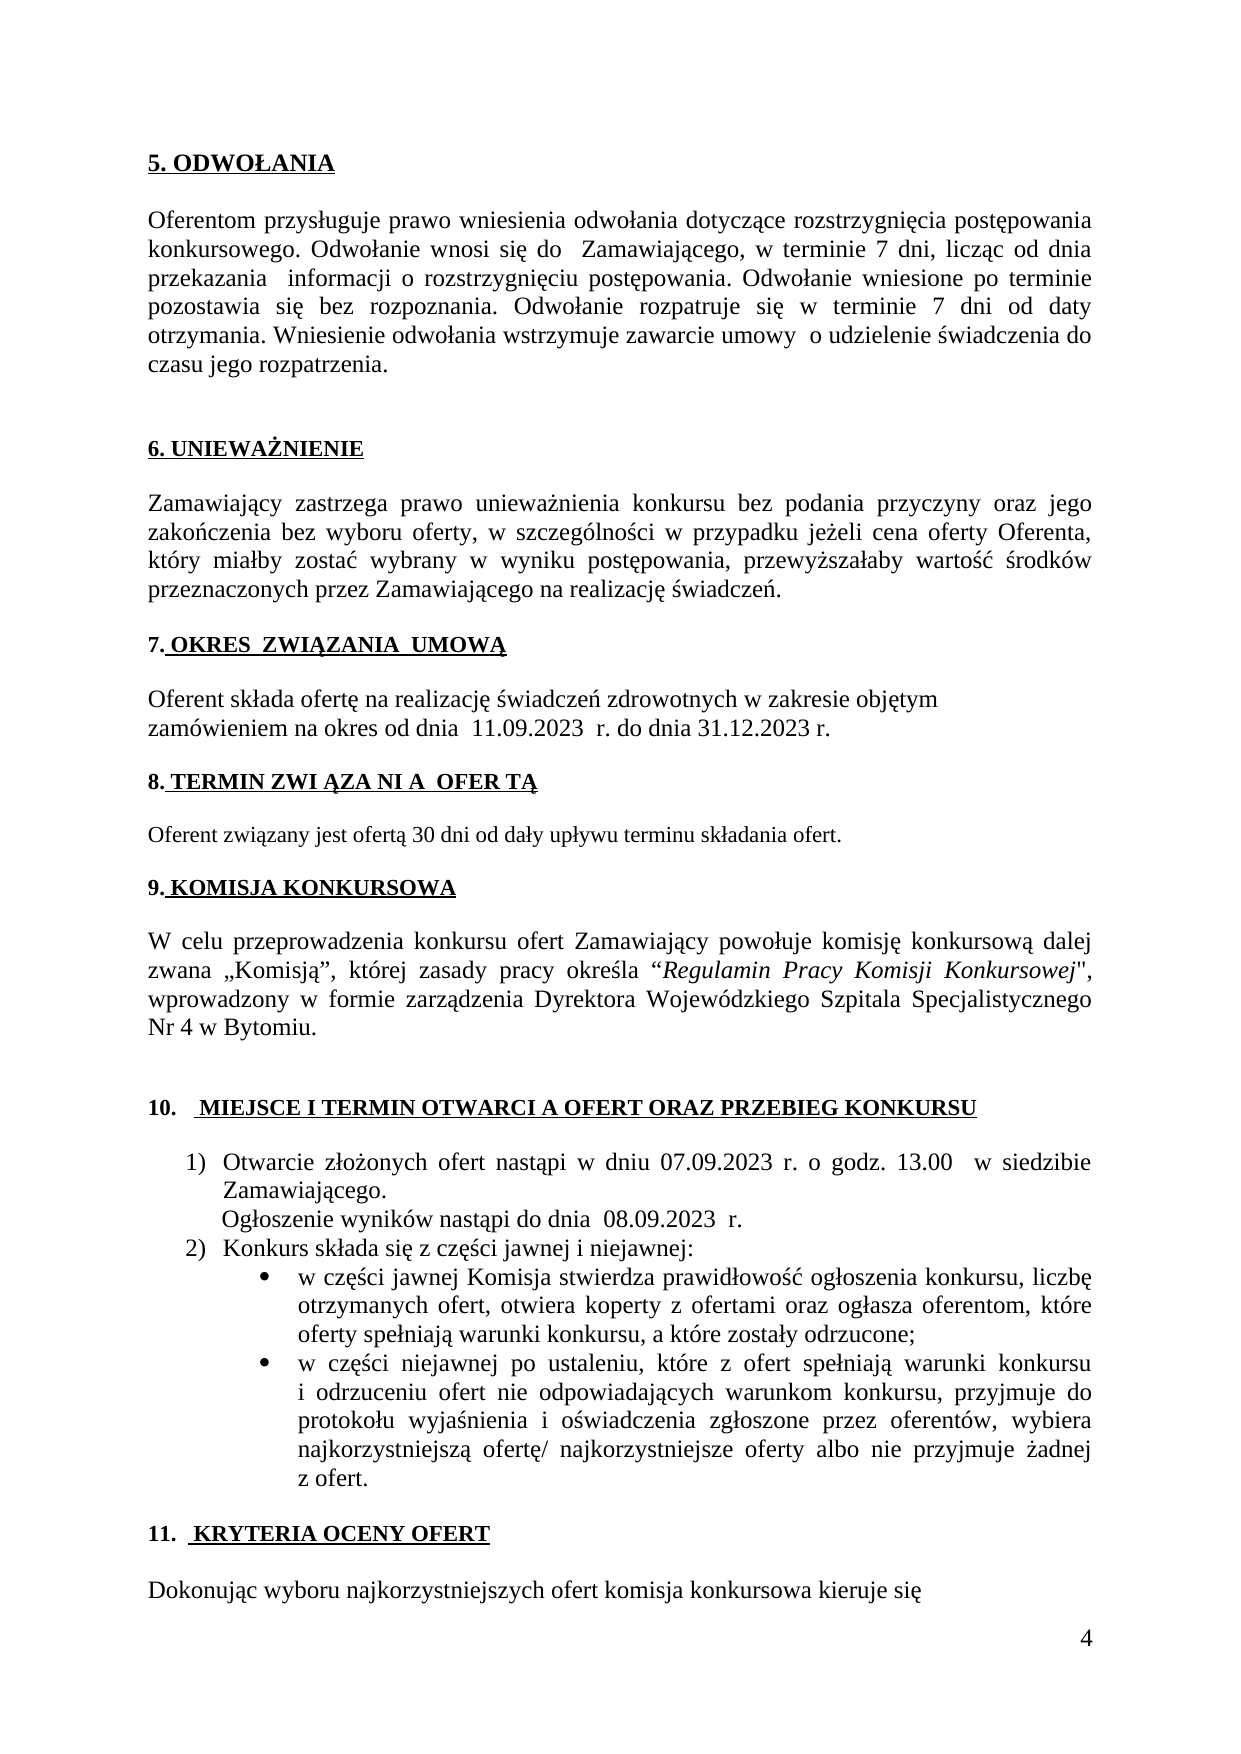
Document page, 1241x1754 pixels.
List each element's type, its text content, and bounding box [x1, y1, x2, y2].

text Ogłoszenie wyników nastąpi do dnia 08.09.2023 r. [148, 1204, 1093, 1233]
text Oferent składa ofertę na realizację świadczeń zdrowotnych w zakresie objętym [148, 684, 1093, 713]
list w części niejawnej po ustaleniu, które z ofert spełniają warunki konkursu i odrzuceniu ofert nie odpowiadających warunkom konkursu, przyjmuje do protokołu wyjaśnienia i oświadczenia zgłoszone przez oferentów, wybiera najkorzystniejszą ofertę/ najkorzystniejsze oferty albo nie przyjmuje żadnej z ofert. [260, 1348, 1093, 1492]
text 7. OKRES ZWIĄZANIA UMOWĄ [148, 632, 1093, 658]
text 6. UNIEWAŻNIENIE [148, 435, 1093, 461]
text Oferentom przysługuje prawo wniesienia odwołania dotyczące rozstrzygnięcia postępowania konkursowego. Odwołanie wnosi się do Zamawiającego, w terminie 7 dni, licząc od dnia przekazania informacji o rozstrzygnięciu postępowania. Odwołanie wniesione po terminie pozostawia się bez rozpoznania. Odwołanie rozpatruje się w terminie 7 dni od daty otrzymania. Wniesienie odwołania wstrzymuje zawarcie umowy o udzielenie świadczenia do czasu jego rozpatrzenia. [148, 205, 1093, 378]
list Konkurs składa się z części jawnej i niejawnej: [185, 1233, 1093, 1262]
text 8. TERMIN ZWI ĄZA NI A OFER TĄ [148, 768, 1093, 794]
text 9. KOMISJA KONKURSOWA [148, 873, 1093, 900]
list w części jawnej Komisja stwierdza prawidłowość ogłoszenia konkursu, liczbę otrzymanych ofert, otwiera koperty z ofertami oraz ogłasza oferentom, które oferty spełniają warunki konkursu, a które zostały odrzucone; [260, 1262, 1093, 1348]
text W celu przeprowadzenia konkursu ofert Zamawiający powołuje komisję konkursową dalej zwana „Komisją”, której zasady pracy określa “Regulamin Pracy Komisji Konkursowej", wprowadzony w formie zarządzenia Dyrektora Wojewódzkiego Szpitala Specjalistycznego Nr 4 w Bytomiu. [148, 926, 1093, 1041]
text Zamawiający zastrzega prawo unieważnienia konkursu bez podania przyczyny oraz jego zakończenia bez wyboru oferty, w szczególności w przypadku jeżeli cena oferty Oferenta, który miałby zostać wybrany w wyniku postępowania, przewyższałaby wartość środków przeznaczonych przez Zamawiającego na realizację świadczeń. [148, 488, 1093, 603]
list Otwarcie złożonych ofert nastąpi w dniu 07.09.2023 r. o godz. 13.00 w siedzibie Zamawiającego. [185, 1147, 1093, 1204]
text 11. KRYTERIA OCENY OFERT [148, 1520, 1093, 1547]
text zamówieniem na okres od dnia 11.09.2023 r. do dnia 31.12.2023 r. [148, 713, 1093, 742]
text 5. ODWOŁANIA [148, 148, 1093, 176]
text Dokonując wyboru najkorzystniejszych ofert komisja konkursowa kieruje się [148, 1576, 1093, 1604]
text 10. MIEJSCE I TERMIN OTWARCI A OFERT ORAZ PRZEBIEG KONKURSU [148, 1094, 1093, 1120]
text Oferent związany jest ofertą 30 dni od dały upływu terminu składania ofert. [148, 821, 1093, 847]
